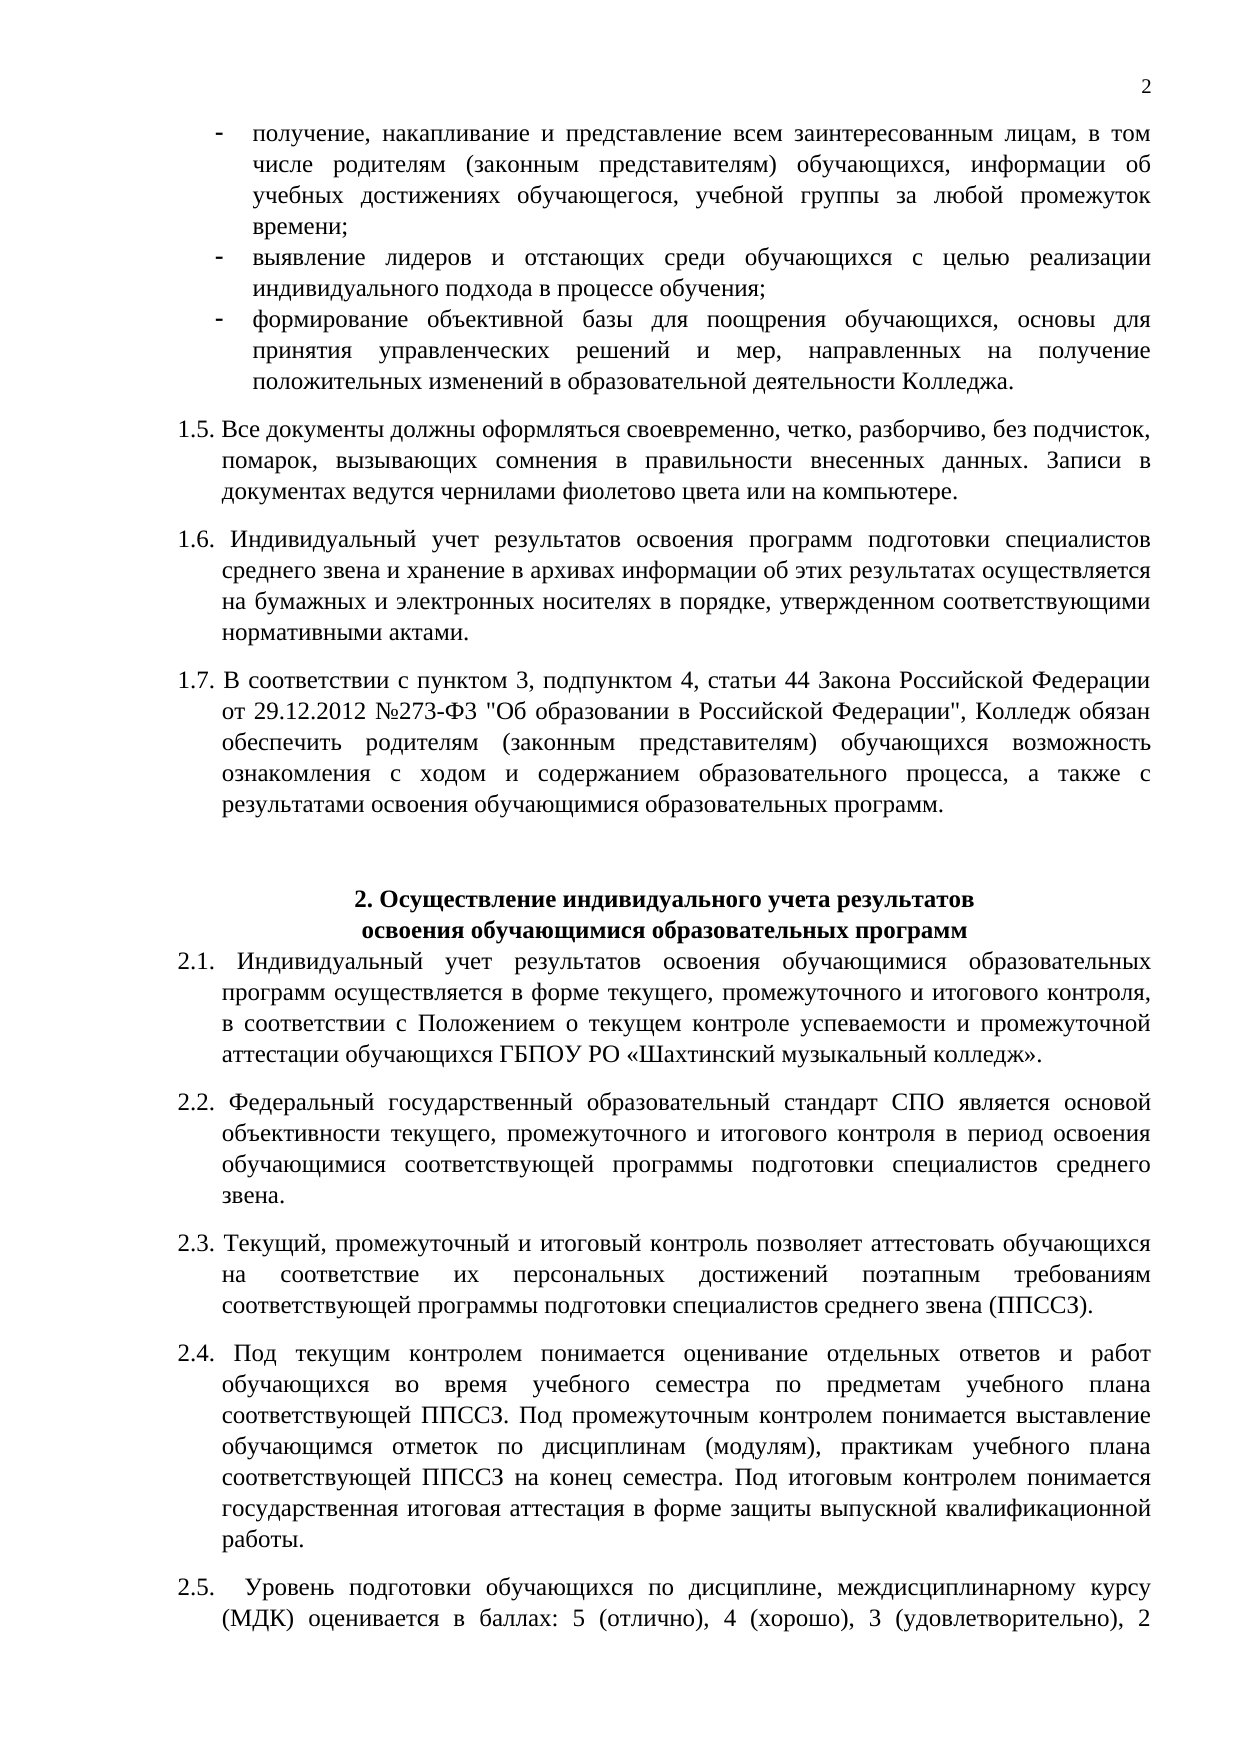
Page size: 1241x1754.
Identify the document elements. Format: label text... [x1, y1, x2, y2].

list формирование объективной базы для поощрения обучающихся, основы для принятия управленческих решений и мер, направленных на получение положительных изменений в образовательной деятельности Колледжа. [215, 304, 1152, 395]
list выявление лидеров и отстающих среди обучающихся с целью реализации индивидуального подхода в процессе обучения; [215, 242, 1152, 302]
text 1.6. Индивидуальный учет результатов освоения программ подготовки специалистов среднего звена и хранение в архивах информации об этих результатах осуществляется на бумажных и электронных носителях в порядке, утвержденном соответствующими нормативными актами. [177, 524, 1152, 646]
text 1.7. В соответствии с пунктом 3, подпунктом 4, статьи 44 Закона Российской Федерации от 29.12.2012 №273-Ф3 "Об образовании в Российской Федерации", Колледж обязан обеспечить родителям (законным представителям) обучающихся возможность ознакомления с ходом и содержанием образовательного процесса, а также с результатами освоения обучающимися образовательных программ. [177, 665, 1152, 818]
text 2.3. Текущий, промежуточный и итоговый контроль позволяет аттестовать обучающихся на соответствие их персональных достижений поэтапным требованиям соответствующей программы подготовки специалистов среднего звена (ППССЗ). [177, 1228, 1152, 1319]
text 2.2. Федеральный государственный образовательный стандарт СПО является основой объективности текущего, промежуточного и итогового контроля в период освоения обучающимися соответствующей программы подготовки специалистов среднего звена. [177, 1087, 1152, 1209]
text 2.4. Под текущим контролем понимается оценивание отдельных ответов и работ обучающихся во время учебного семестра по предметам учебного плана соответствующей ППССЗ. Под промежуточным контролем понимается выставление обучающимся отметок по дисциплинам (модулям), практикам учебного плана соответствующей ППССЗ на конец семестра. Под итоговым контролем понимается государственная итоговая аттестация в форме защиты выпускной квалификационной работы. [177, 1338, 1152, 1553]
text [177, 1572, 1152, 1632]
text 2. Осуществление индивидуального учета результатов [177, 884, 1152, 913]
text 1.5. Все документы должны оформляться своевременно, четко, разборчиво, без подчисток, помарок, вызывающих сомнения в правильности внесенных данных. Записи в документах ведутся чернилами фиолетово цвета или на компьютере. [177, 414, 1152, 505]
list получение, накапливание и представление всем заинтересованным лицам, в том числе родителям (законным представителям) обучающихся, информации об учебных достижениях обучающегося, учебной группы за любой промежуток времени; [215, 118, 1152, 240]
text 2.1. Индивидуальный учет результатов освоения обучающимися образовательных программ осуществляется в форме текущего, промежуточного и итогового контроля, в соответствии с Положением о текущем контроле успеваемости и промежуточной аттестации обучающихся ГБПОУ РО «Шахтинский музыкальный колледж». [177, 946, 1152, 1068]
text освоения обучающимися образовательных программ [177, 915, 1152, 944]
